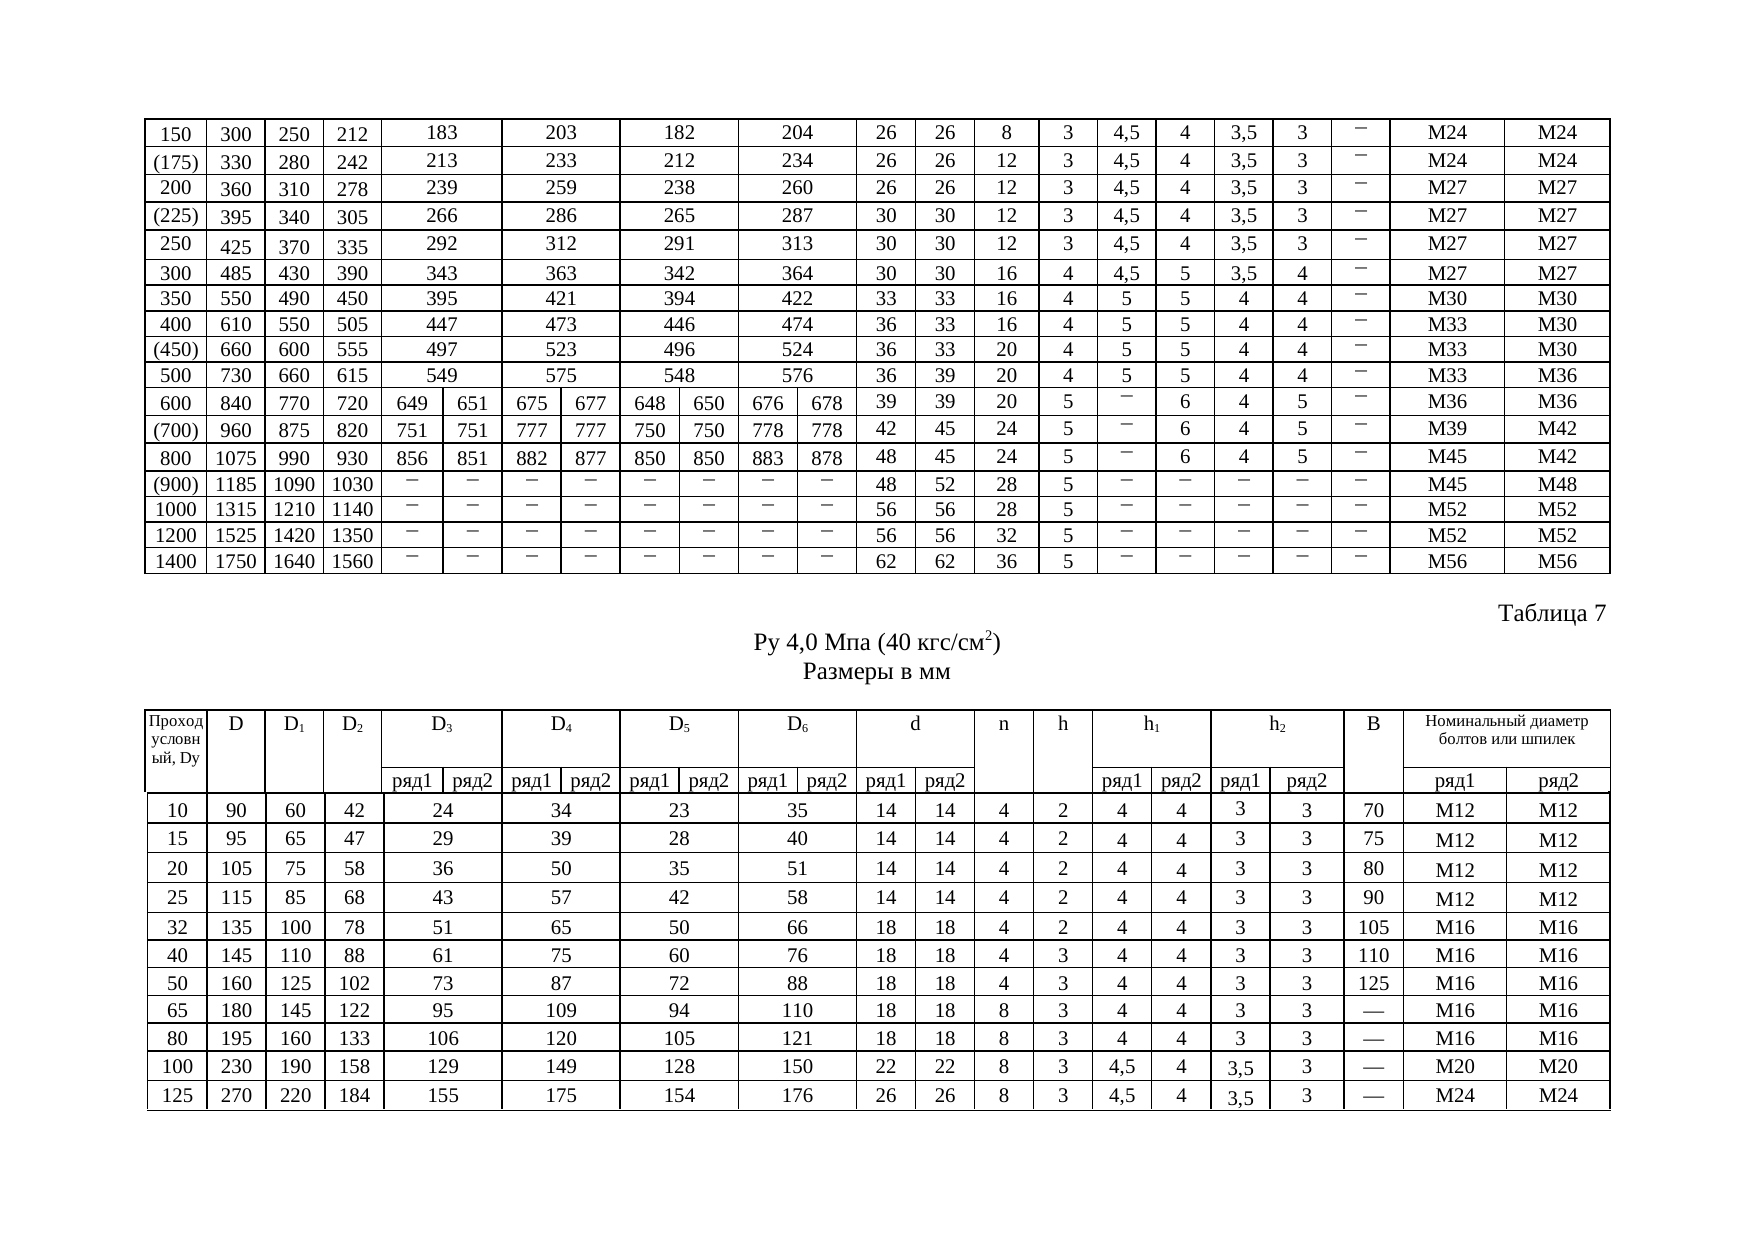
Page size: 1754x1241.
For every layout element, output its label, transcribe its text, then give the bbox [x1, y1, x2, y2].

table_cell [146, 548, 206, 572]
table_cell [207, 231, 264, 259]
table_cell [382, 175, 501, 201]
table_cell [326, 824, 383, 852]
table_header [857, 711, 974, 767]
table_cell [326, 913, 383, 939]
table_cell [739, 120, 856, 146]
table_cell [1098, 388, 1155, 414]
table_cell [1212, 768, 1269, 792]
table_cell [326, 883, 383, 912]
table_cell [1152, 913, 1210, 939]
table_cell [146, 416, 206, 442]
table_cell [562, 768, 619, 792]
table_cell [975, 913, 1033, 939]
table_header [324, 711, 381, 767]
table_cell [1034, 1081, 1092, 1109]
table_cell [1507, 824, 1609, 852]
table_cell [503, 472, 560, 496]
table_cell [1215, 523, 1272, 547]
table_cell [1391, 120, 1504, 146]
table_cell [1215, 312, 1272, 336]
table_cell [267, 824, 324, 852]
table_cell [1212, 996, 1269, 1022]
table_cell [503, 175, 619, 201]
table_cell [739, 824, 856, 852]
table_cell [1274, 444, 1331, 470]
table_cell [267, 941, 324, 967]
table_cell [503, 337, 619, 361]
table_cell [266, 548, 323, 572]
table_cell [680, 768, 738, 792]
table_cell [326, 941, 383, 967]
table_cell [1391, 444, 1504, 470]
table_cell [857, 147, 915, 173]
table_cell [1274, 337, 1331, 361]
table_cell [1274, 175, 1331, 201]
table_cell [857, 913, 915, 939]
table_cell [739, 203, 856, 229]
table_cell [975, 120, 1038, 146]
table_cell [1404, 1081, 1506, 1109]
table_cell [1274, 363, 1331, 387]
text Размеры в мм [148, 656, 1606, 685]
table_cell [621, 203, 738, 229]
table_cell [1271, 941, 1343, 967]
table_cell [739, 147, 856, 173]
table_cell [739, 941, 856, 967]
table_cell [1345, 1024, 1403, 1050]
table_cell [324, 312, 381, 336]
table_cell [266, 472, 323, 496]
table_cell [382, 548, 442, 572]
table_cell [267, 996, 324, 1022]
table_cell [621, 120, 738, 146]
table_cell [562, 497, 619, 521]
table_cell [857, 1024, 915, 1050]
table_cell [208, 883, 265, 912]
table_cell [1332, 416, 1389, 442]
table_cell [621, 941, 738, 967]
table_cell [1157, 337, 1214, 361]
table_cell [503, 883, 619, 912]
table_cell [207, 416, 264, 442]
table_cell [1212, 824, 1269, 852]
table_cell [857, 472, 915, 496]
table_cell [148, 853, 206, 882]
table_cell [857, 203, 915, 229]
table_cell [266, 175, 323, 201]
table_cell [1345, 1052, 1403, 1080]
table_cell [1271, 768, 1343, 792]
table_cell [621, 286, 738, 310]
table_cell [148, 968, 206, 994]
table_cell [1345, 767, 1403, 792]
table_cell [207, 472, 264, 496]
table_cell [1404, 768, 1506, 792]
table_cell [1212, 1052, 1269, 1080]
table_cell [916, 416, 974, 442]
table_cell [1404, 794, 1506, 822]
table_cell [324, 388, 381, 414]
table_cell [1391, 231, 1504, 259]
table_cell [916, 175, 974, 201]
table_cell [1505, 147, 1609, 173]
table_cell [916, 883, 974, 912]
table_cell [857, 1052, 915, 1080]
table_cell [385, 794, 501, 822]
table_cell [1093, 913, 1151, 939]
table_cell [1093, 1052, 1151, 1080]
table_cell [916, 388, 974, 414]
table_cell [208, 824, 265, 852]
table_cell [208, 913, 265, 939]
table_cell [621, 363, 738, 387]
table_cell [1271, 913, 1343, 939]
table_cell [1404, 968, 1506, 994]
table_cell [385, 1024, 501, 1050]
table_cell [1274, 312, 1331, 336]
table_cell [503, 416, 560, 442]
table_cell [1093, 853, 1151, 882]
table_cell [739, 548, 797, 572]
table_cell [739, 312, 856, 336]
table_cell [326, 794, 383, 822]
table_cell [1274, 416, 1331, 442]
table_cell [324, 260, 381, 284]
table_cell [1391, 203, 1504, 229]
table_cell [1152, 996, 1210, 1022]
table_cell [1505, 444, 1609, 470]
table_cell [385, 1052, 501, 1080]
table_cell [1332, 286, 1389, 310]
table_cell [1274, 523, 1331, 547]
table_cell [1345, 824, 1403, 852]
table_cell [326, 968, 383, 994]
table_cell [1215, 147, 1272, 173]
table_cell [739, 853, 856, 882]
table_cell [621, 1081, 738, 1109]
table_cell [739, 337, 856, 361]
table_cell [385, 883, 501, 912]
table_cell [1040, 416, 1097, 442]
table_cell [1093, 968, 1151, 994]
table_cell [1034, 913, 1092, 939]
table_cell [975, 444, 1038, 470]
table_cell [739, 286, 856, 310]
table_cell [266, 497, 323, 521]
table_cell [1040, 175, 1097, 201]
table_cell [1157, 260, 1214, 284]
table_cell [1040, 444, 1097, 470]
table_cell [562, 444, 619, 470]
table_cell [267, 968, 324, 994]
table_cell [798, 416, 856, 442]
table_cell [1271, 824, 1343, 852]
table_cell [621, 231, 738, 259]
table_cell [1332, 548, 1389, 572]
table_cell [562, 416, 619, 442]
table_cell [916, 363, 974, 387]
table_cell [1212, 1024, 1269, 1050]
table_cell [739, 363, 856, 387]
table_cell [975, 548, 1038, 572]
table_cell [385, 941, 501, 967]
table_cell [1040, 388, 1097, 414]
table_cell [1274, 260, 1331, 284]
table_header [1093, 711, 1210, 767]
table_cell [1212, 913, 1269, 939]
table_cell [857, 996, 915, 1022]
text Таблица 7 [148, 598, 1606, 627]
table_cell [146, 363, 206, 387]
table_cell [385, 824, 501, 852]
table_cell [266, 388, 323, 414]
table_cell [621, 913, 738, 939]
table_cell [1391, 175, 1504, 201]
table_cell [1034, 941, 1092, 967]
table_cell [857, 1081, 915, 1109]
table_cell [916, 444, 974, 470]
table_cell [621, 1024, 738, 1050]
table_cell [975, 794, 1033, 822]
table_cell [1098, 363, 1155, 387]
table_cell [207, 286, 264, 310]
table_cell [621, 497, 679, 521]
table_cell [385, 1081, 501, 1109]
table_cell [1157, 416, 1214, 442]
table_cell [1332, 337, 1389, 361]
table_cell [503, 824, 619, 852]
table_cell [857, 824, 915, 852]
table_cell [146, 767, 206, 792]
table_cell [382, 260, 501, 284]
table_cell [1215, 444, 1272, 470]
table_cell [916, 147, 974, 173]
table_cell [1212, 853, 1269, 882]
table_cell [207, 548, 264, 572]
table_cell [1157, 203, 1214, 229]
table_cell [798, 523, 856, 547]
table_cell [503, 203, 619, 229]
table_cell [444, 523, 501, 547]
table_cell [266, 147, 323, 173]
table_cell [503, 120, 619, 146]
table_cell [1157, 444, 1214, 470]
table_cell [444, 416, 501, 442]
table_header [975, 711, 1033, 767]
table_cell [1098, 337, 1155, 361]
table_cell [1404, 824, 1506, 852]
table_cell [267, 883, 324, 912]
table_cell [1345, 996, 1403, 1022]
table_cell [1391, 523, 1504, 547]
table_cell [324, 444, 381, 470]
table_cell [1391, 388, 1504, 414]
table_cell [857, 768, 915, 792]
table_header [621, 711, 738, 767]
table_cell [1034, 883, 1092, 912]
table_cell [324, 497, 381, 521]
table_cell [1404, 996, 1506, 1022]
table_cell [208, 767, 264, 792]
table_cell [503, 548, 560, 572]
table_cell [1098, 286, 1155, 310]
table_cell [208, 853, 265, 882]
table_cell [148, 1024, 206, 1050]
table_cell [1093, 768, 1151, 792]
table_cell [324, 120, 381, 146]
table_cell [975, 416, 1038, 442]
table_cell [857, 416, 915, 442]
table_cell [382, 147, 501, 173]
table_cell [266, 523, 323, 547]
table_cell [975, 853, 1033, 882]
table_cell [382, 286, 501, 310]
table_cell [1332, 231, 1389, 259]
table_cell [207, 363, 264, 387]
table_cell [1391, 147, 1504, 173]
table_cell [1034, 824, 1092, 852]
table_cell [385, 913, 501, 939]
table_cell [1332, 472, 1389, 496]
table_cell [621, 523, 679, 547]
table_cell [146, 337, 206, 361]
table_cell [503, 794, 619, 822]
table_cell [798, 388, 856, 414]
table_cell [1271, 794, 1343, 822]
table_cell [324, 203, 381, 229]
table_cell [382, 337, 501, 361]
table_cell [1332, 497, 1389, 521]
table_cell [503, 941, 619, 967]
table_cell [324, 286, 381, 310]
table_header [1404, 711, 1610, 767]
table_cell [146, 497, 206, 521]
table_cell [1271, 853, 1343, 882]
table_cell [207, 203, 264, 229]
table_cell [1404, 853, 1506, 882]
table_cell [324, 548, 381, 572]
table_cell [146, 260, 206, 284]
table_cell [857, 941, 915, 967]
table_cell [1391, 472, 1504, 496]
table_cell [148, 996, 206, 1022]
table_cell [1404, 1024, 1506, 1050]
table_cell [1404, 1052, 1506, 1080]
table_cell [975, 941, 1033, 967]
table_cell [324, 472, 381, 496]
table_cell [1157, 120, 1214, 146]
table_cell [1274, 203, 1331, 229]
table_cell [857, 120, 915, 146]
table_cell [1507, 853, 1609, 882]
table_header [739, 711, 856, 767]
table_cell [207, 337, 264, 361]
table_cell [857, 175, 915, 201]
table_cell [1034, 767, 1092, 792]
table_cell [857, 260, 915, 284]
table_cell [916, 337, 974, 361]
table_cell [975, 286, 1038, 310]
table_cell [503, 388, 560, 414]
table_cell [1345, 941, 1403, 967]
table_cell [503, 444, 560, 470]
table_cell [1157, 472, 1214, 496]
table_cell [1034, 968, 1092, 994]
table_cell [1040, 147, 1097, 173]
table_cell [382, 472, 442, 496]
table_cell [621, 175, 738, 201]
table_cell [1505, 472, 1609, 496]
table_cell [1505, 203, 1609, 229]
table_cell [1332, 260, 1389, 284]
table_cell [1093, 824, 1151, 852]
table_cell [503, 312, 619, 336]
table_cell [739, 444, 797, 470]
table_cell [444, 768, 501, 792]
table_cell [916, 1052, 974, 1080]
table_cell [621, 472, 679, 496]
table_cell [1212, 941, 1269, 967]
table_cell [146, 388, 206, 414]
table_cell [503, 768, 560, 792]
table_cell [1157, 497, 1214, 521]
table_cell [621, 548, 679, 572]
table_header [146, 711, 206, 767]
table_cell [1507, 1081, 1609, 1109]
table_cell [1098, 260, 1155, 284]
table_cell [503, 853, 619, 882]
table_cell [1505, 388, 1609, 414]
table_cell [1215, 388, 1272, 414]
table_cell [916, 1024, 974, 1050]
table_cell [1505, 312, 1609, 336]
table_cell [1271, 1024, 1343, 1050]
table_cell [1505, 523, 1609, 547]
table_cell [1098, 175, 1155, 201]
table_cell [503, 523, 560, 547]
text Рy 4,0 Мпа (40 кгс/см2) [148, 627, 1606, 656]
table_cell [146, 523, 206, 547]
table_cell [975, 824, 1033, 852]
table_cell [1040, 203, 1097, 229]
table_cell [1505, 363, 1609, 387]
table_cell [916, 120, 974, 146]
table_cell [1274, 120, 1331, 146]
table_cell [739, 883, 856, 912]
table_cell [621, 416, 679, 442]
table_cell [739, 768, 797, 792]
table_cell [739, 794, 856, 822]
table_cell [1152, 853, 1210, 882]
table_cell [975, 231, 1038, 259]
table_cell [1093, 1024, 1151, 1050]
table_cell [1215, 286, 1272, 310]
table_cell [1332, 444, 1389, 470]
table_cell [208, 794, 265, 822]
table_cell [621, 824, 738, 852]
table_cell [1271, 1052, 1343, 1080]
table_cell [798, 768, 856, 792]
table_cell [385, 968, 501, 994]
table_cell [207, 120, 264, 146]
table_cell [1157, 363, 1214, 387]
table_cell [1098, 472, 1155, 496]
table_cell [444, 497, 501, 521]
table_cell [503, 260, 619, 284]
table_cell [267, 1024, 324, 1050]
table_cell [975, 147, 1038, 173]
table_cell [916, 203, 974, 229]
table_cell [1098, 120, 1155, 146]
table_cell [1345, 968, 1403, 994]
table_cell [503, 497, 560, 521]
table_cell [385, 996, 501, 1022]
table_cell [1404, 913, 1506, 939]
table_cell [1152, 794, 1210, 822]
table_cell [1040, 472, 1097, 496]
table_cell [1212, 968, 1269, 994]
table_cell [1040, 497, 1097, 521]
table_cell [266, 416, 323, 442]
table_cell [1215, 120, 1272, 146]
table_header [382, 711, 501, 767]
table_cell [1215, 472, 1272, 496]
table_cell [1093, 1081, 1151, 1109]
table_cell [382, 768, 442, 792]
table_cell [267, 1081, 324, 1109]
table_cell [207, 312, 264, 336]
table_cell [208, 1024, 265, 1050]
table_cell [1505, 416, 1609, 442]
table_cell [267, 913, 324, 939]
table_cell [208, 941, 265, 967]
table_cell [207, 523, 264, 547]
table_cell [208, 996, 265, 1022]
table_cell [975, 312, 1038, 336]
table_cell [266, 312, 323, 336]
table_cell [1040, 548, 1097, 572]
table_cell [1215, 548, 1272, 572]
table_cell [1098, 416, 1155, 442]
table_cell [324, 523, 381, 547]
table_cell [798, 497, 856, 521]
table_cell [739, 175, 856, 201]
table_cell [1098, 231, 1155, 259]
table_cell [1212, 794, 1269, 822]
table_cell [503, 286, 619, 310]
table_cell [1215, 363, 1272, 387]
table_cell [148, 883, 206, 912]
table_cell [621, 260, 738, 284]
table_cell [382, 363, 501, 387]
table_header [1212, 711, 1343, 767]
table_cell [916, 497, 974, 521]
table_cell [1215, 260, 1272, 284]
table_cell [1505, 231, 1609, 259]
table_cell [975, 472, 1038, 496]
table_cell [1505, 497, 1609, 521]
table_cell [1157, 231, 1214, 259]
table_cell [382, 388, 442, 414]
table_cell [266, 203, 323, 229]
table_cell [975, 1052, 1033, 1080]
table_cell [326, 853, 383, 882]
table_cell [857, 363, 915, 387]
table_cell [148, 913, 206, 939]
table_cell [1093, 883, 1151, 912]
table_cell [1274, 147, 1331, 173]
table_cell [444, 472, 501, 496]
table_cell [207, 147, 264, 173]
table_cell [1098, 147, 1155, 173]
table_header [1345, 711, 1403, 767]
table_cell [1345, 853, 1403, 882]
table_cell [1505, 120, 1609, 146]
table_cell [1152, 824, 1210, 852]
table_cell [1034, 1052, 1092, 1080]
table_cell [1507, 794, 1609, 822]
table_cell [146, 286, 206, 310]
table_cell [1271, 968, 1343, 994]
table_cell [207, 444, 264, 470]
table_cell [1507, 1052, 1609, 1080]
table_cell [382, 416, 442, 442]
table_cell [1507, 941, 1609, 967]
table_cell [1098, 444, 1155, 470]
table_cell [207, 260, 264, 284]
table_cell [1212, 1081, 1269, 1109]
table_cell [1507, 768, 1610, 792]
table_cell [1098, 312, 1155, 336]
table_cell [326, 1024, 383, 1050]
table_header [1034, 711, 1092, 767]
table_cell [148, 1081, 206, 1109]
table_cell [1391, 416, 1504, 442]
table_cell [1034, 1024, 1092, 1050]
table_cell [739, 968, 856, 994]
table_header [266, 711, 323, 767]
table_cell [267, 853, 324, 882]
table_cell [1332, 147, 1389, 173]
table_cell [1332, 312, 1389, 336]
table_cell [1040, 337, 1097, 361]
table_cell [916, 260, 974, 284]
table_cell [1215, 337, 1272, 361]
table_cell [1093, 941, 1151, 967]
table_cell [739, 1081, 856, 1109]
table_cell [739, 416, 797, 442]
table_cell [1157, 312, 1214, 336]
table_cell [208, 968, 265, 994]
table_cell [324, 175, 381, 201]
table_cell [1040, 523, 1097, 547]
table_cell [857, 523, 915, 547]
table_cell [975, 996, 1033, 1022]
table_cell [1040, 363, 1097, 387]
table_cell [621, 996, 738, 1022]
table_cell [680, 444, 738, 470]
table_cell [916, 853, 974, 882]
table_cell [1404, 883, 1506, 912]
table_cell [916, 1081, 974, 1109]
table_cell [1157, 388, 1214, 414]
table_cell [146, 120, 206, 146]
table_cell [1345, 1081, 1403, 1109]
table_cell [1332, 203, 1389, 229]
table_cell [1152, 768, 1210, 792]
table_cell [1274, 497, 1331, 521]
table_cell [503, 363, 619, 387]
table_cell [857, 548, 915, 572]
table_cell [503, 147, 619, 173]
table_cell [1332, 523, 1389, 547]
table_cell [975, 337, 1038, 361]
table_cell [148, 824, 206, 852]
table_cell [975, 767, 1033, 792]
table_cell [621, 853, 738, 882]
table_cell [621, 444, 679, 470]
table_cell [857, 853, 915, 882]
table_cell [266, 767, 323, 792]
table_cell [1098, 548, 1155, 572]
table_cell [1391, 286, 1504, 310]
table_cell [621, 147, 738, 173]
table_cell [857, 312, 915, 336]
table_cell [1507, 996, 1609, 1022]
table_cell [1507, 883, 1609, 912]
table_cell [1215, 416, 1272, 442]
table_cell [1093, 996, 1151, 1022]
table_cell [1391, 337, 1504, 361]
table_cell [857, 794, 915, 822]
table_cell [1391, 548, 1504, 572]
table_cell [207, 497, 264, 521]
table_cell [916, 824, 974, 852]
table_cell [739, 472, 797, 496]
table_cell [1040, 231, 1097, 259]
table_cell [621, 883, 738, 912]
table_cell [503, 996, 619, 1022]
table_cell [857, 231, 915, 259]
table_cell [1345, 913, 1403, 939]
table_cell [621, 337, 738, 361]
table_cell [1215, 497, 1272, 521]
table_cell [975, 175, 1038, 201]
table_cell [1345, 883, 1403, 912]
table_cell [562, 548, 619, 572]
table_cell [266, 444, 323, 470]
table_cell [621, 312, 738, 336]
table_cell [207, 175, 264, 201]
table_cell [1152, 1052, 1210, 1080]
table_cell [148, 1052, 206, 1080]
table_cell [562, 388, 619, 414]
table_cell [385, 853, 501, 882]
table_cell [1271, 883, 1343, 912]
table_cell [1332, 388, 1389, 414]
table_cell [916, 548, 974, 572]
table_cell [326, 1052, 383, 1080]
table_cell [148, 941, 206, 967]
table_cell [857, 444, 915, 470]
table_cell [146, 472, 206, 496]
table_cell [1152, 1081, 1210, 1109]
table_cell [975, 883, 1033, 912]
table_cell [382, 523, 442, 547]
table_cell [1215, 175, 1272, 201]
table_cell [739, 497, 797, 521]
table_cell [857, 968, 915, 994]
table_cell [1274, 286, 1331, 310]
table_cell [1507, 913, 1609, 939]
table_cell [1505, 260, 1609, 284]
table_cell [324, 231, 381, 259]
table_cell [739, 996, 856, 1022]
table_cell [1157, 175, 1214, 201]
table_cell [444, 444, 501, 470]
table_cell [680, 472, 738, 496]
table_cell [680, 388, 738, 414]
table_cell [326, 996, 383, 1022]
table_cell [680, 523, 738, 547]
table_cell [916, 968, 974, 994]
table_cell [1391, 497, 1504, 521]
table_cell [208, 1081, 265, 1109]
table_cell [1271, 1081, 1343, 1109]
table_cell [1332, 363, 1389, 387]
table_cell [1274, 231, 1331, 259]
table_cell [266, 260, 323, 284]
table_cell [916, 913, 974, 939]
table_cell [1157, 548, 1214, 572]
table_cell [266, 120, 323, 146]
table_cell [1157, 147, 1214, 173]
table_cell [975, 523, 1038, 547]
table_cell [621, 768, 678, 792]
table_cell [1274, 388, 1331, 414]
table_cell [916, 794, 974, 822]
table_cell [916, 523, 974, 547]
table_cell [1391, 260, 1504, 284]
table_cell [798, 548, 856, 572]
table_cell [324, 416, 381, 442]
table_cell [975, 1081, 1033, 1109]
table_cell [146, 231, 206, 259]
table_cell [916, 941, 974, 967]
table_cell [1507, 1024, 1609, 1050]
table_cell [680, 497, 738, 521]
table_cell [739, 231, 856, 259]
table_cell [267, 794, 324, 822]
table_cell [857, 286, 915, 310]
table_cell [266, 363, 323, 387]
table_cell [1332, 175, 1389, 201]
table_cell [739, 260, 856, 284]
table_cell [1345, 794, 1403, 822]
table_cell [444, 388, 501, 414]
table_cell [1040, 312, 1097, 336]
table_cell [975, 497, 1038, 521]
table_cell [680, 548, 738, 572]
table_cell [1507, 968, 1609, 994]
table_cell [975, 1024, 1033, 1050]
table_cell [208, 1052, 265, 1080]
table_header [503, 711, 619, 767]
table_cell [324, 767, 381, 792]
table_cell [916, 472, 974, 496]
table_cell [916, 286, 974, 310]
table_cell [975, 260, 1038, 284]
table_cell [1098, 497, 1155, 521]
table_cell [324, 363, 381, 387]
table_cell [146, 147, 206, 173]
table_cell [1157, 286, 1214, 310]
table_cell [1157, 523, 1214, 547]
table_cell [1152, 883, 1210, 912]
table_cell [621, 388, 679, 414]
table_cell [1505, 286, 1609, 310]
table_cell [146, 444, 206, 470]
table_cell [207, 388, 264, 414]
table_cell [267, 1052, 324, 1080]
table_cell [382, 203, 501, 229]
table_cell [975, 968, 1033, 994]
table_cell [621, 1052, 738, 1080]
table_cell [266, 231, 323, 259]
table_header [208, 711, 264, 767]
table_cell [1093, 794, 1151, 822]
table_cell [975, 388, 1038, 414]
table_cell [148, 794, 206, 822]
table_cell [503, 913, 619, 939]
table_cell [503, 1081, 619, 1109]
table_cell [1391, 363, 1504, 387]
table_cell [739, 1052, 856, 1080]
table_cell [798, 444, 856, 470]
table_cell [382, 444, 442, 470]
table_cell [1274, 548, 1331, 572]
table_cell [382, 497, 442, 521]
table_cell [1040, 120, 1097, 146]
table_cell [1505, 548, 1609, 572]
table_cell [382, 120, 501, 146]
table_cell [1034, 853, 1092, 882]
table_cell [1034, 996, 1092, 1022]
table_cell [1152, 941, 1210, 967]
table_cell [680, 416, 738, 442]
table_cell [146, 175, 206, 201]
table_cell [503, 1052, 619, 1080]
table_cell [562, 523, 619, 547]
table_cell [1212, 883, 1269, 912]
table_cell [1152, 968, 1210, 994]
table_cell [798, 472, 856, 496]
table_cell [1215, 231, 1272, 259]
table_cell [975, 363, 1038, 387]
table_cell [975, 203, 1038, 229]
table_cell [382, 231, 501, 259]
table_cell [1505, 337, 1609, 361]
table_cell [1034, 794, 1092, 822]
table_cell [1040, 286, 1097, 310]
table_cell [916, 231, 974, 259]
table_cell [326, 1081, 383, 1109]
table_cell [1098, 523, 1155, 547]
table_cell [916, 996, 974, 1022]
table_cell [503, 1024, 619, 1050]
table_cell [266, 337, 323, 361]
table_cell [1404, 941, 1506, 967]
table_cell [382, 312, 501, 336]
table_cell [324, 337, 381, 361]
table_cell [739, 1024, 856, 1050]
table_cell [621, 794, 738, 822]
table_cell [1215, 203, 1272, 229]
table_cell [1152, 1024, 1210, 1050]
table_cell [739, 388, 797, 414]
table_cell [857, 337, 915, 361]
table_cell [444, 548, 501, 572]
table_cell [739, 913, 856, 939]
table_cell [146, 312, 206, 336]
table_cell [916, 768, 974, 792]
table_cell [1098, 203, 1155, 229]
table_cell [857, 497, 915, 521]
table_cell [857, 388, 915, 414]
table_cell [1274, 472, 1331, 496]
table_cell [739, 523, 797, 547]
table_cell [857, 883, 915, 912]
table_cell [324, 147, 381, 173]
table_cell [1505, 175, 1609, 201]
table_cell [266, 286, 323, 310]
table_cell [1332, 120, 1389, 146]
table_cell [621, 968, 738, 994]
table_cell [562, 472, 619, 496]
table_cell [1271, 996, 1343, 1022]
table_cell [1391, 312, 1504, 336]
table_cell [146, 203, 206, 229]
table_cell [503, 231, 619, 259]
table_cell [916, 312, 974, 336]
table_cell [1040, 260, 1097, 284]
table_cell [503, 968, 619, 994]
